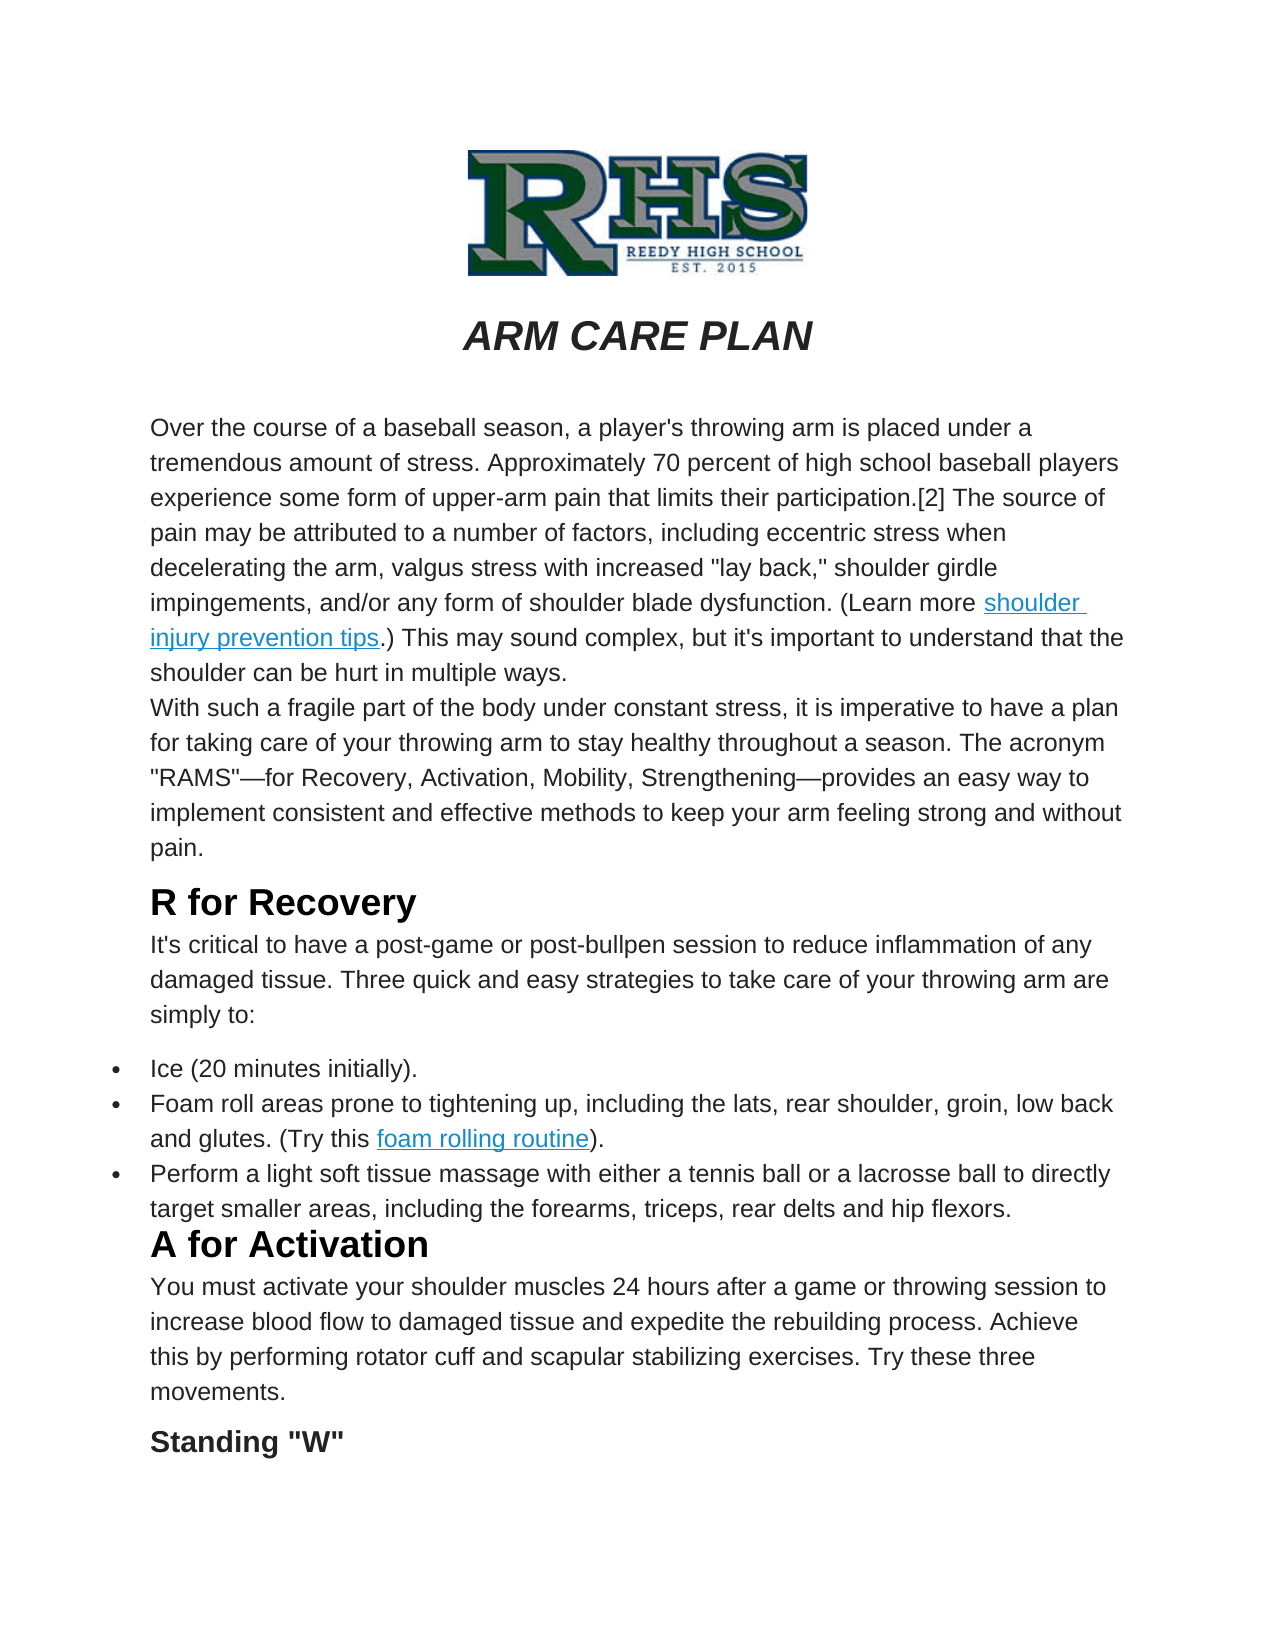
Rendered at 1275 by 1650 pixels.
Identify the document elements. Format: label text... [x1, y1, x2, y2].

text It's critical to have a post-game or post-bullpen session to reduce inflammation of any damaged tissue. Three quick and easy strategies to take care of your throwing arm are simply to: [150, 924, 1125, 1029]
text With such a fragile part of the body under constant stress, it is imperative to have a plan for taking care of your throwing arm to stay healthy throughout a season. The acronym "RAMS"—for Recovery, Activation, Mobility, Strengthening—provides an easy way to implement consistent and effective methods to keep your arm feeling strong and without pain. [150, 687, 1125, 862]
text Standing "W" [150, 1424, 1125, 1459]
text You must activate your shoulder muscles 24 hours after a game or throwing session to increase blood flow to damaged tissue and expedite the rebuilding process. Achieve this by performing rotator cuff and scapular stabilizing exercises. Try these three movements. [150, 1266, 1125, 1406]
list Perform a light soft tissue massage with either a tennis ball or a lacrosse ball to directly target smaller areas, including the forearms, triceps, rear delts and hip flexors. [112, 1152, 1125, 1222]
list Ice (20 minutes initially). [112, 1047, 1125, 1082]
list Foam roll areas prone to tightening up, including the lats, rear shoulder, groin, low back and glutes. (Try this foam rolling routine). [112, 1082, 1125, 1152]
text ARM CARE PLAN [150, 311, 1125, 359]
picture [467, 150, 808, 276]
text A for Activation [150, 1222, 1125, 1266]
text Over the course of a baseball season, a player's throwing arm is placed under a tremendous amount of stress. Approximately 70 percent of high school baseball players experience some form of upper-arm pain that limits their participation.[2] The source of pain may be attributed to a number of factors, including eccentric stress when decelerating the arm, valgus stress with increased "lay back," shoulder girdle impingements, and/or any form of shoulder blade dysfunction. (Learn more shoulder injury prevention tips.) This may sound complex, but it's important to understand that the shoulder can be hurt in multiple ways. [150, 407, 1125, 687]
text R for Recovery [150, 881, 1125, 924]
